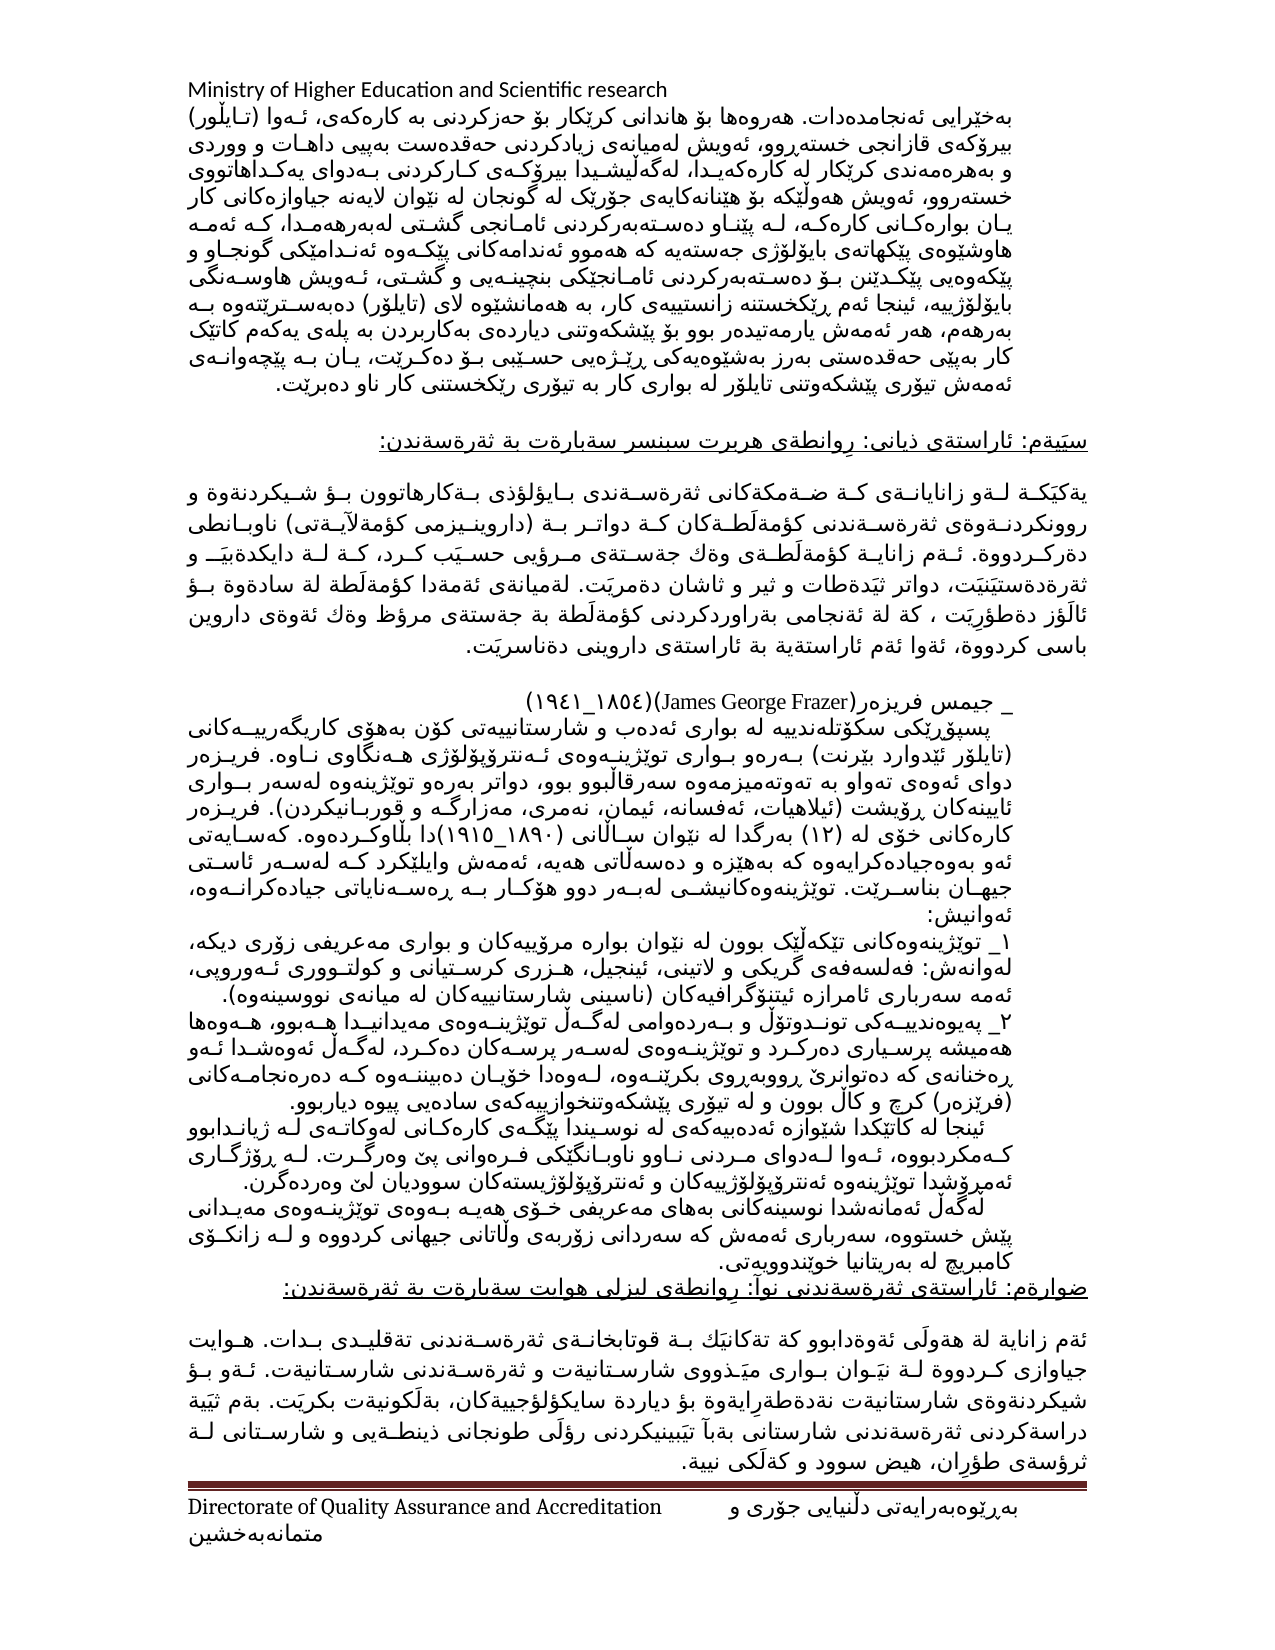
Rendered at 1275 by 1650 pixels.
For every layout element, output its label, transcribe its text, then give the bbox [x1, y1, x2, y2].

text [187, 103, 1012, 396]
text سيَيةم: ئاراستةى ذيانى: رِوانطةى هربرت سبنسر سةبارةت بة ثةرةسةندن: [187, 428, 1087, 454]
text لەگەڵ ئەمانەشدا نوسینەکانی بەهای مەعریفی خۆی هەیە بەوەی توێژینەوەی مەیدانی پێش خستووە، سەرباری ئەمەش کە سەردانی زۆربەی وڵاتانی جیهانی کردووە و لە زانکۆی کامبریچ لە بەریتانیا خوێندوویەتی. [187, 1194, 1012, 1274]
text ئةم زاناية لة هةولَى ئةوةدابوو كة تةكانيَك بة قوتابخانةى ثةرةسةندنى تةقليدى بدات. هوايت جياوازى كردووة لة نيَوان بوارى ميَذووى شارستانيةت و ثةرةسةندنى شارستانيةت. ئةو بؤ شيكردنةوةى شارستانيةت نةدةطةرِايةوة بؤ دياردة سايكؤلؤجييةكان، بةلَكونيةت بكريَت. بةم ثيَية دراسةكردنى ثةرةسةندنى شارستانى بةبآ تيَبينيكردنى رؤلَى طونجانى ذينطةيى و شارستانى لة ثرؤسةى طؤرِان، هيض سوود و كةلَكى نيية. [187, 1326, 1087, 1475]
text _ جیمس فریزەر(James George Frazer)(١٨٥٤_١٩٤١) [187, 688, 1012, 714]
text ١_ توێژینەوەکانی تێکەڵێک بوون لە نێوان بوارە مرۆییەکان و بواری مەعریفی زۆری دیکە، لەوانەش: فەلسەفەی گریکی و لاتینی، ئینجیل، هزری کرستیانی و کولتووری ئەوروپی، ئەمە سەرباری ئامرازە ئیتنۆگرافیەکان (ناسینی شارستانییەکان لە میانەی نووسینەوە). [187, 928, 1012, 1008]
text ئینجا لە کاتێکدا شێوازە ئەدەبیەکەی لە نوسیندا پێگەی کارەکانی لەوکاتەی لە ژیاندابوو کەمکردبووە، ئەوا لەدوای مردنی ناوو ناوبانگێکی فرەوانی پێ وەرگرت. لە ڕۆژگاری ئەمڕۆشدا توێژینەوە ئەنترۆپۆلۆژییەکان و ئەنترۆپۆلۆژیستەکان سوودیان لێ وەردەگرن. [187, 1114, 1012, 1194]
text ٢_ پەیوەندییەکی توندوتۆڵ و بەردەوامی لەگەڵ توێژینەوەی مەیدانیدا هەبوو، هەوەها هەمیشە پرسیاری دەرکرد و توێژینەوەی لەسەر پرسەکان دەکرد، لەگەڵ ئەوەشدا ئەو ڕەخنانەی کە دەتوانرێ ڕووبەڕوی بکرێنەوە، لەوەدا خۆیان دەبیننەوە کە دەرەنجامەکانی (فرێزەر) کرچ و کاڵ بوون و لە تیۆری پێشکەوتنخوازییەکەی سادەیی پیوە دیاربوو. [187, 1008, 1012, 1114]
text يةكيَكة لةو زانايانةى كة ضةمكةكانى ثةرةسةندى بايؤلؤذى بةكارهاتوون بؤ شيكردنةوة و روونكردنةوةى ثةرةسةندنى كؤمةلَطةكان كة دواتر بة (داروينيزمى كؤمةلآيةتى) ناوبانطى دةركردووة. ئةم زاناية كؤمةلَطةى وةك جةستةى مرؤيى حسيَب كرد، كة لة دايكدةبيَـ و ثةرةدةستيَنيَت، دواتر ثيَدةطات و ثير و ثاشان دةمريَت. لةميانةى ئةمةدا كؤمةلَطة لة سادةوة بؤ ئالَؤز دةطؤرِيَت ، كة لة ئةنجامى بةراوردكردنى كؤمةلَطة بة جةستةى مرؤظ وةك ئةوةى داروين باسى كردووة، ئةوا ئةم ئاراستةية بة ئاراستةى داروينى دةناسريَت. [187, 479, 1087, 659]
text پسپۆڕێکی سکۆتلەندییە لە بواری ئەدەب و شارستانییەتی کۆن بەهۆی کاریگەرییەکانی (تایلۆر ئێدوارد بێرنت) بەرەو بواری توێژینەوەی ئەنترۆپۆلۆژی هەنگاوی ناوە. فریزەر دوای ئەوەی تەواو بە تەوتەمیزمەوە سەرقاڵبوو بوو، دواتر بەرەو توێژینەوە لەسەر بواری ئایینەکان ڕۆیشت (ئیلاهیات، ئەفسانە، ئیمان، نەمری، مەزارگە و قوربانیکردن). فریزەر کارەکانی خۆی لە (١٢) بەرگدا لە نێوان ساڵانی (١٨٩٠_١٩١٥)دا بڵاوکردەوە. کەسایەتی ئەو بەوەجیادەکرایەوە کە بەهێزە و دەسەڵاتی هەیە، ئەمەش وایلێکرد کە لەسەر ئاستی جیهان بناسرێت. توێژینەوەکانیشی لەبەر دوو هۆکار بە ڕەسەنایاتی جیادەکرانەوە، ئەوانیش: [187, 714, 1012, 928]
text ضوارةم: ئاراستةى ثةرةسةندنى نوآ: رِوانطةى ليزلى هوايت سةبارةت بة ثةرةسةندن: [187, 1274, 1087, 1301]
